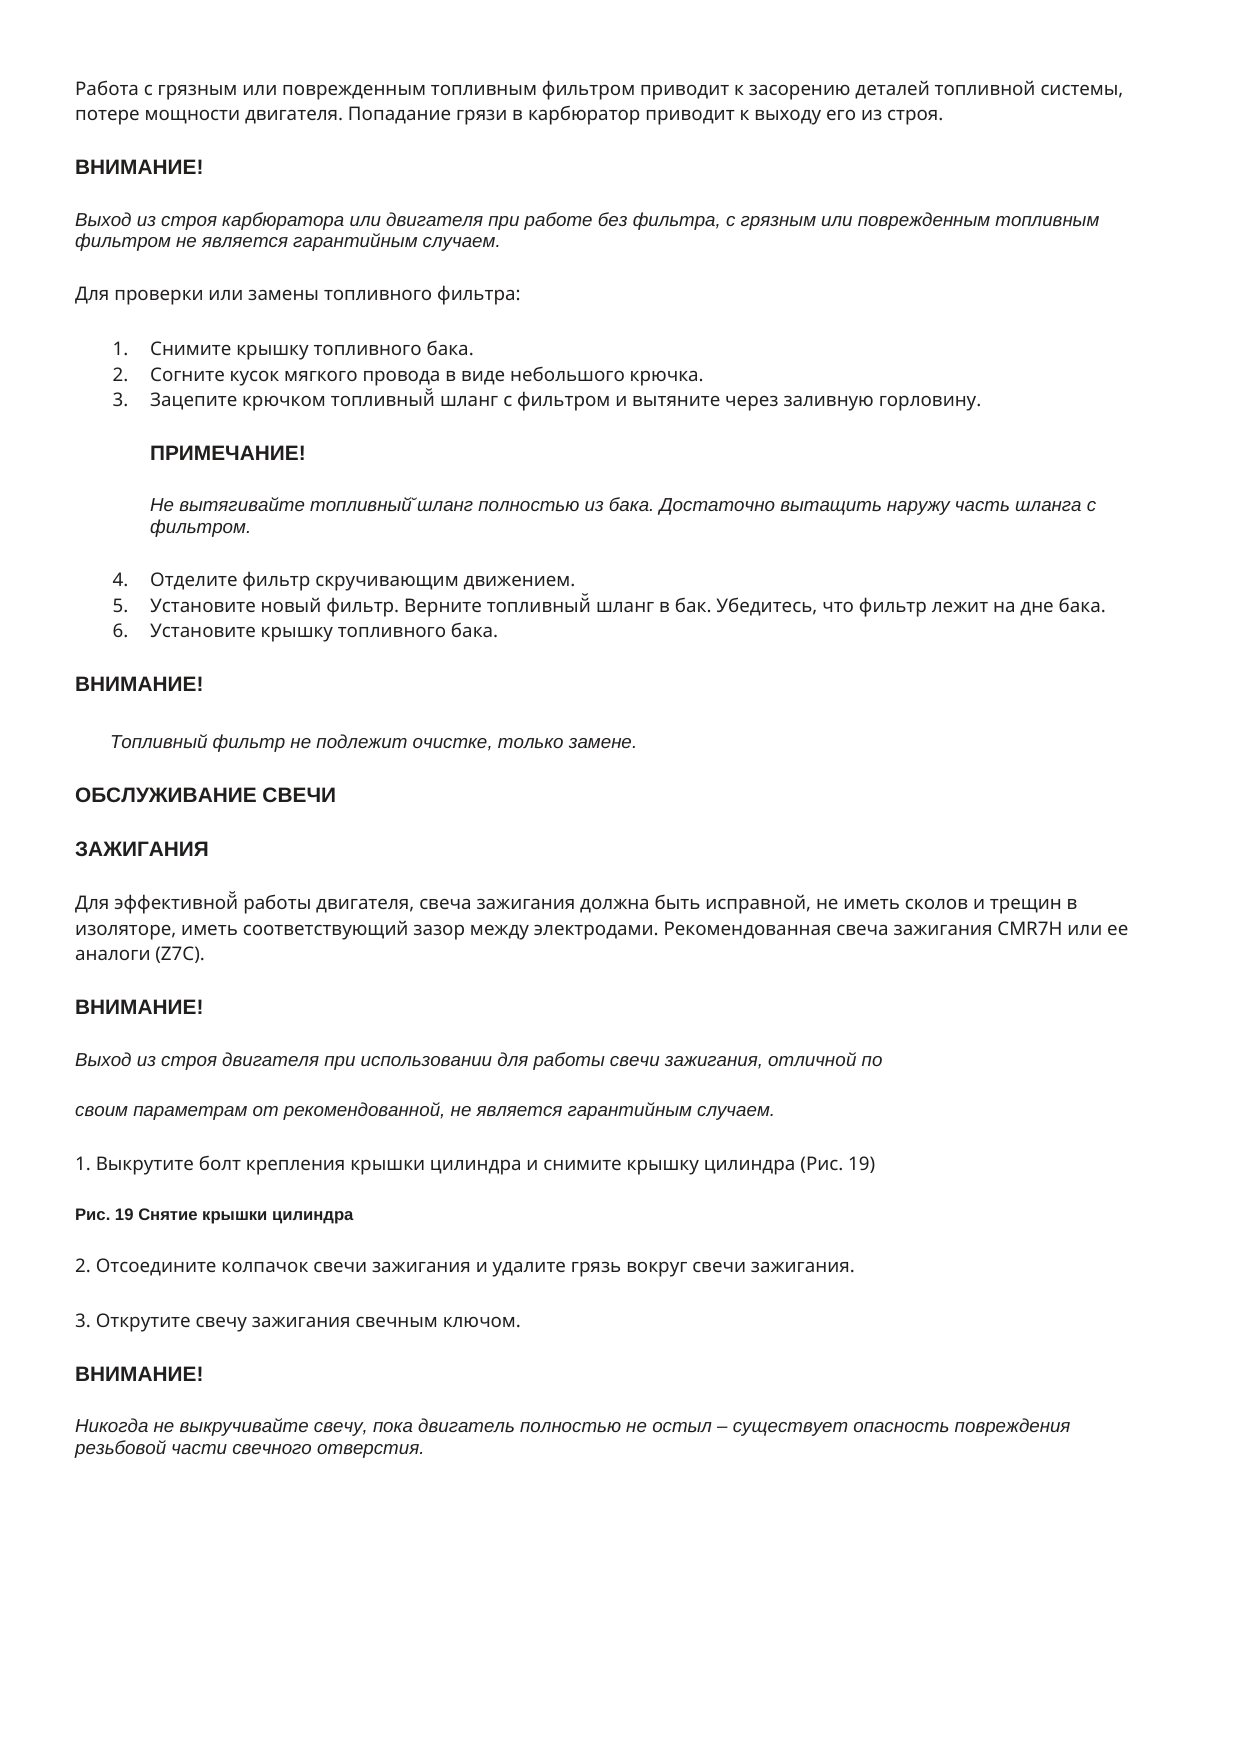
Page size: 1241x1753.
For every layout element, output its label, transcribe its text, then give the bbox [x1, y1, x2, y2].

text ВНИМАНИЕ! [75, 155, 1165, 179]
text ВНИМАНИЕ! [75, 672, 1165, 696]
text ПРИМЕЧАНИЕ! [150, 441, 1165, 465]
text Не вытягивайте топливный̆ шланг полностью из бака. Достаточно вытащить наружу часть шланга с фильтром. [150, 494, 1165, 537]
text 25 Топливный фильтр не подлежит очистке, только замене. [75, 725, 1165, 754]
text ЗАЖИГАНИЯ [75, 836, 1165, 860]
text Для эффективной̆ работы двигателя, свеча зажигания должна быть исправной, не иметь сколов и трещин в изоляторе, иметь соответствующий зазор между электродами. Рекомендованная свеча зажигания CMR7H или ее аналоги (Z7C). [75, 889, 1165, 966]
text ОБСЛУЖИВАНИЕ СВЕЧИ [75, 783, 1165, 807]
text Рис. 19 Снятие крышки цилиндра [75, 1204, 1165, 1224]
list Снимите крышку топливного бака. [112, 335, 1165, 361]
text своим параметрам от рекомендованной, не является гарантийным случаем. [75, 1099, 1165, 1121]
list Установите крышку топливного бака. [112, 617, 1165, 643]
text 3. Открутите свечу зажигания свечным ключом. [75, 1307, 1165, 1333]
list Согните кусок мягкого провода в виде небольшого крючка. [112, 361, 1165, 386]
text Для проверки или замены топливного фильтра: [75, 281, 1165, 306]
text ВНИМАНИЕ! [75, 995, 1165, 1019]
text Выход из строя карбюратора или двигателя при работе без фильтра, с грязным или поврежденным топливным фильтром не является гарантийным случаем. [75, 208, 1165, 251]
text Работа с грязным или поврежденным топливным фильтром приводит к засорению деталей топливной системы, потере мощности двигателя. Попадание грязи в карбюратор приводит к выходу его из строя. [75, 75, 1165, 126]
text 1. Выкрутите болт крепления крышки цилиндра и снимите крышку цилиндра (Рис. 19) [75, 1150, 1165, 1175]
text 2. Отсоедините колпачок свечи зажигания и удалите грязь вокруг свечи зажигания. [75, 1253, 1165, 1278]
list Установите новый фильтр. Верните топливный̆ шланг в бак. Убедитесь, что фильтр лежит на дне бака. [112, 592, 1165, 617]
text ВНИМАНИЕ! [75, 1362, 1165, 1386]
text Выход из строя двигателя при использовании для работы свечи зажигания, отличной по [75, 1048, 1165, 1070]
text Никогда не выкручивайте свечу, пока двигатель полностью не остыл – существует опасность повреждения резьбовой части свечного отверстия. [75, 1415, 1165, 1458]
list Отделите фильтр скручивающим движением. [112, 566, 1165, 592]
list Зацепите крючком топливный̆ шланг с фильтром и вытяните через заливную горловину. [112, 386, 1165, 412]
